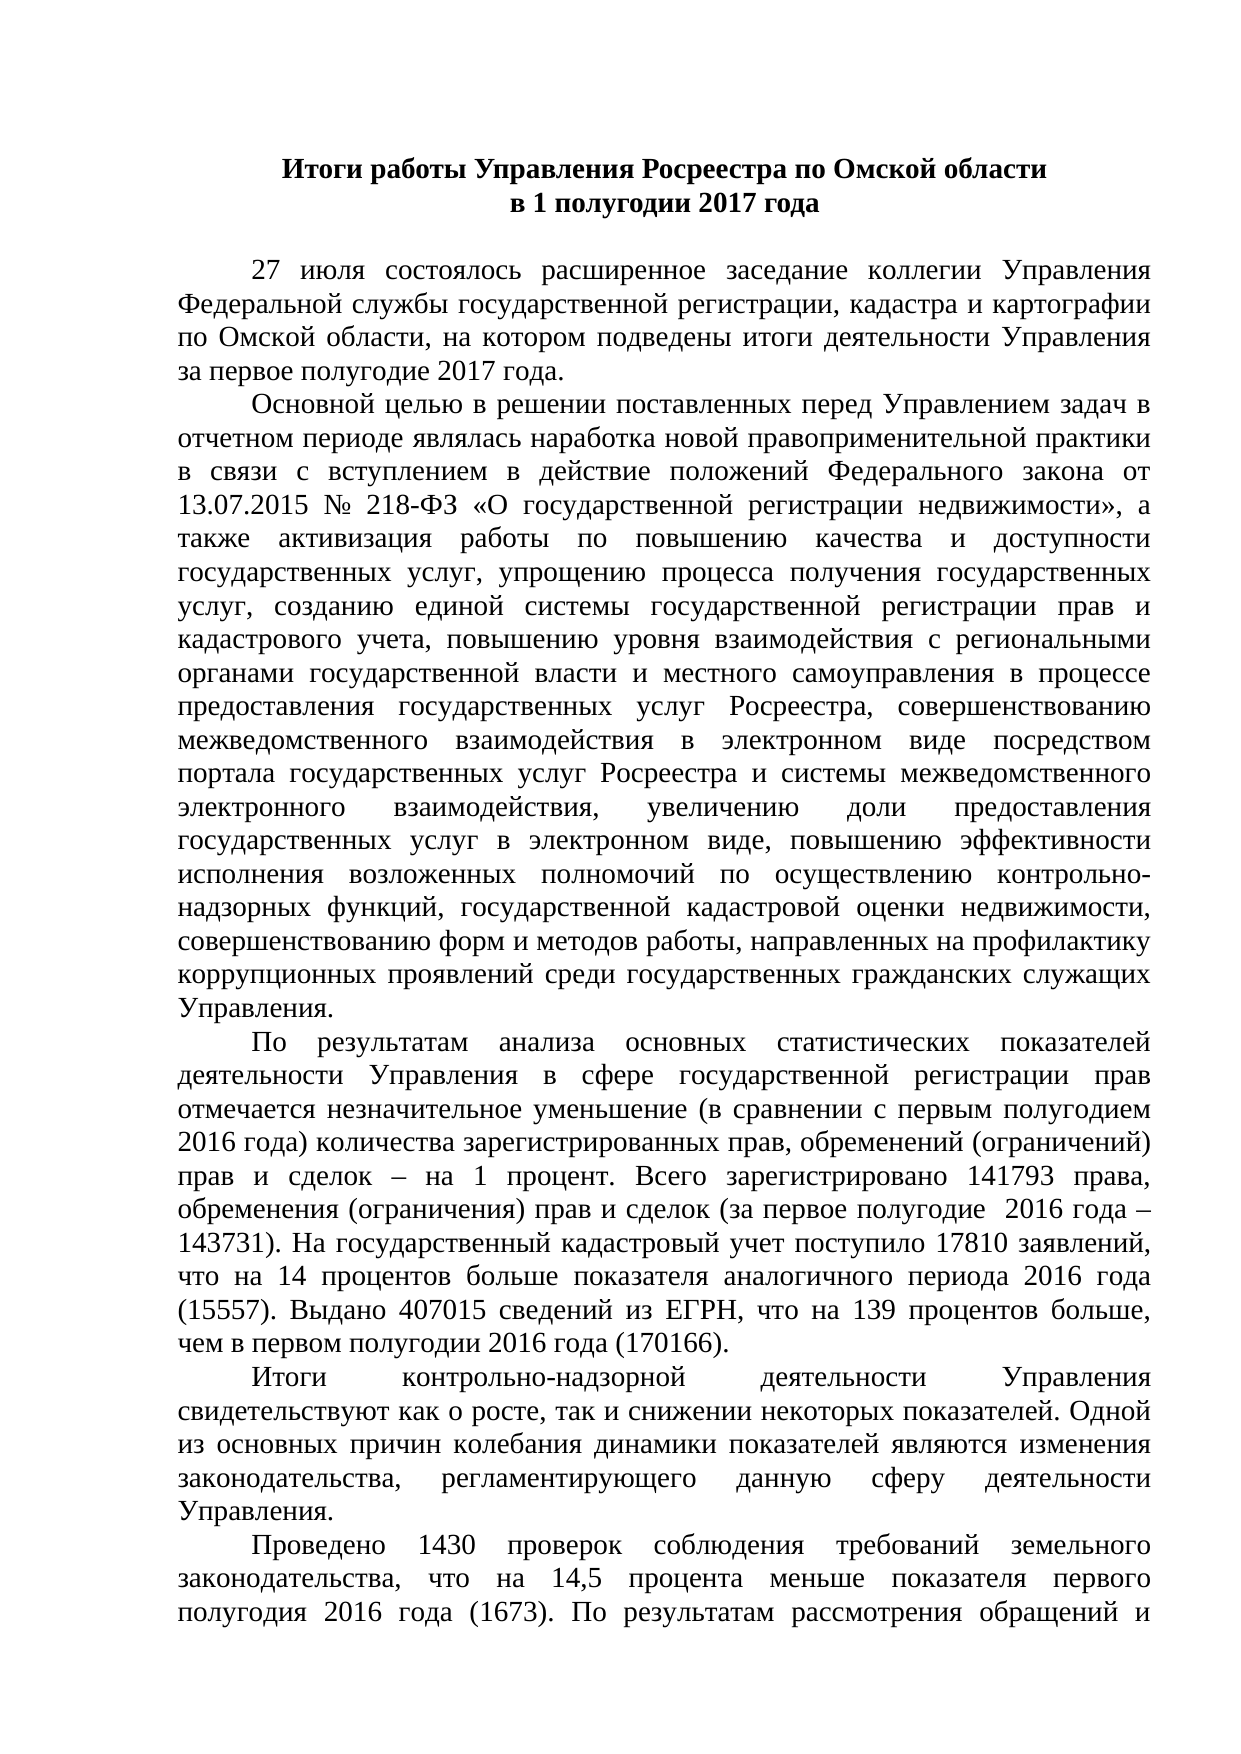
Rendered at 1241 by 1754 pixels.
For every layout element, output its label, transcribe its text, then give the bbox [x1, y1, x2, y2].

text в 1 полугодии 2017 года [177, 185, 1152, 219]
text Итоги работы Управления Росреестра по Омской области [177, 152, 1152, 185]
text Итоги контрольно-надзорной деятельности Управления свидетельствуют как о росте, так и снижении некоторых показателей. Одной из основных причин колебания динамики показателей являются изменения законодательства, регламентирующего данную сферу деятельности Управления. [177, 1359, 1152, 1527]
text По результатам анализа основных статистических показателей деятельности Управления в сфере государственной регистрации прав отмечается незначительное уменьшение (в сравнении с первым полугодием 2016 года) количества зарегистрированных прав, обременений (ограничений) прав и сделок – на 1 процент. Всего зарегистрировано 141793 права, обременения (ограничения) прав и сделок (за первое полугодие 2016 года – 143731). На государственный кадастровый учет поступило 17810 заявлений, что на 14 процентов больше показателя аналогичного периода 2016 года (15557). Выдано 407015 сведений из ЕГРН, что на 139 процентов больше, чем в первом полугодии 2016 года (170166). [177, 1024, 1152, 1359]
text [177, 1527, 1152, 1627]
text 27 июля состоялось расширенное заседание коллегии Управления Федеральной службы государственной регистрации, кадастра и картографии по Омской области, на котором подведены итоги деятельности Управления за первое полугодие 2017 года. [177, 252, 1152, 386]
text Основной целью в решении поставленных перед Управлением задач в отчетном периоде являлась наработка новой правоприменительной практики в связи с вступлением в действие положений Федерального закона от 13.07.2015 № 218-ФЗ «О государственной регистрации недвижимости», а также активизация работы по повышению качества и доступности государственных услуг, упрощению процесса получения государственных услуг, созданию единой системы государственной регистрации прав и кадастрового учета, повышению уровня взаимодействия с региональными органами государственной власти и местного самоуправления в процессе предоставления государственных услуг Росреестра, совершенствованию межведомственного взаимодействия в электронном виде посредством портала государственных услуг Росреестра и системы межведомственного электронного взаимодействия, увеличению доли предоставления государственных услуг в электронном виде, повышению эффективности исполнения возложенных полномочий по осуществлению контрольно- надзорных функций, государственной кадастровой оценки недвижимости, совершенствованию форм и методов работы, направленных на профилактику коррупционных проявлений среди государственных гражданских служащих Управления. [177, 386, 1152, 1024]
